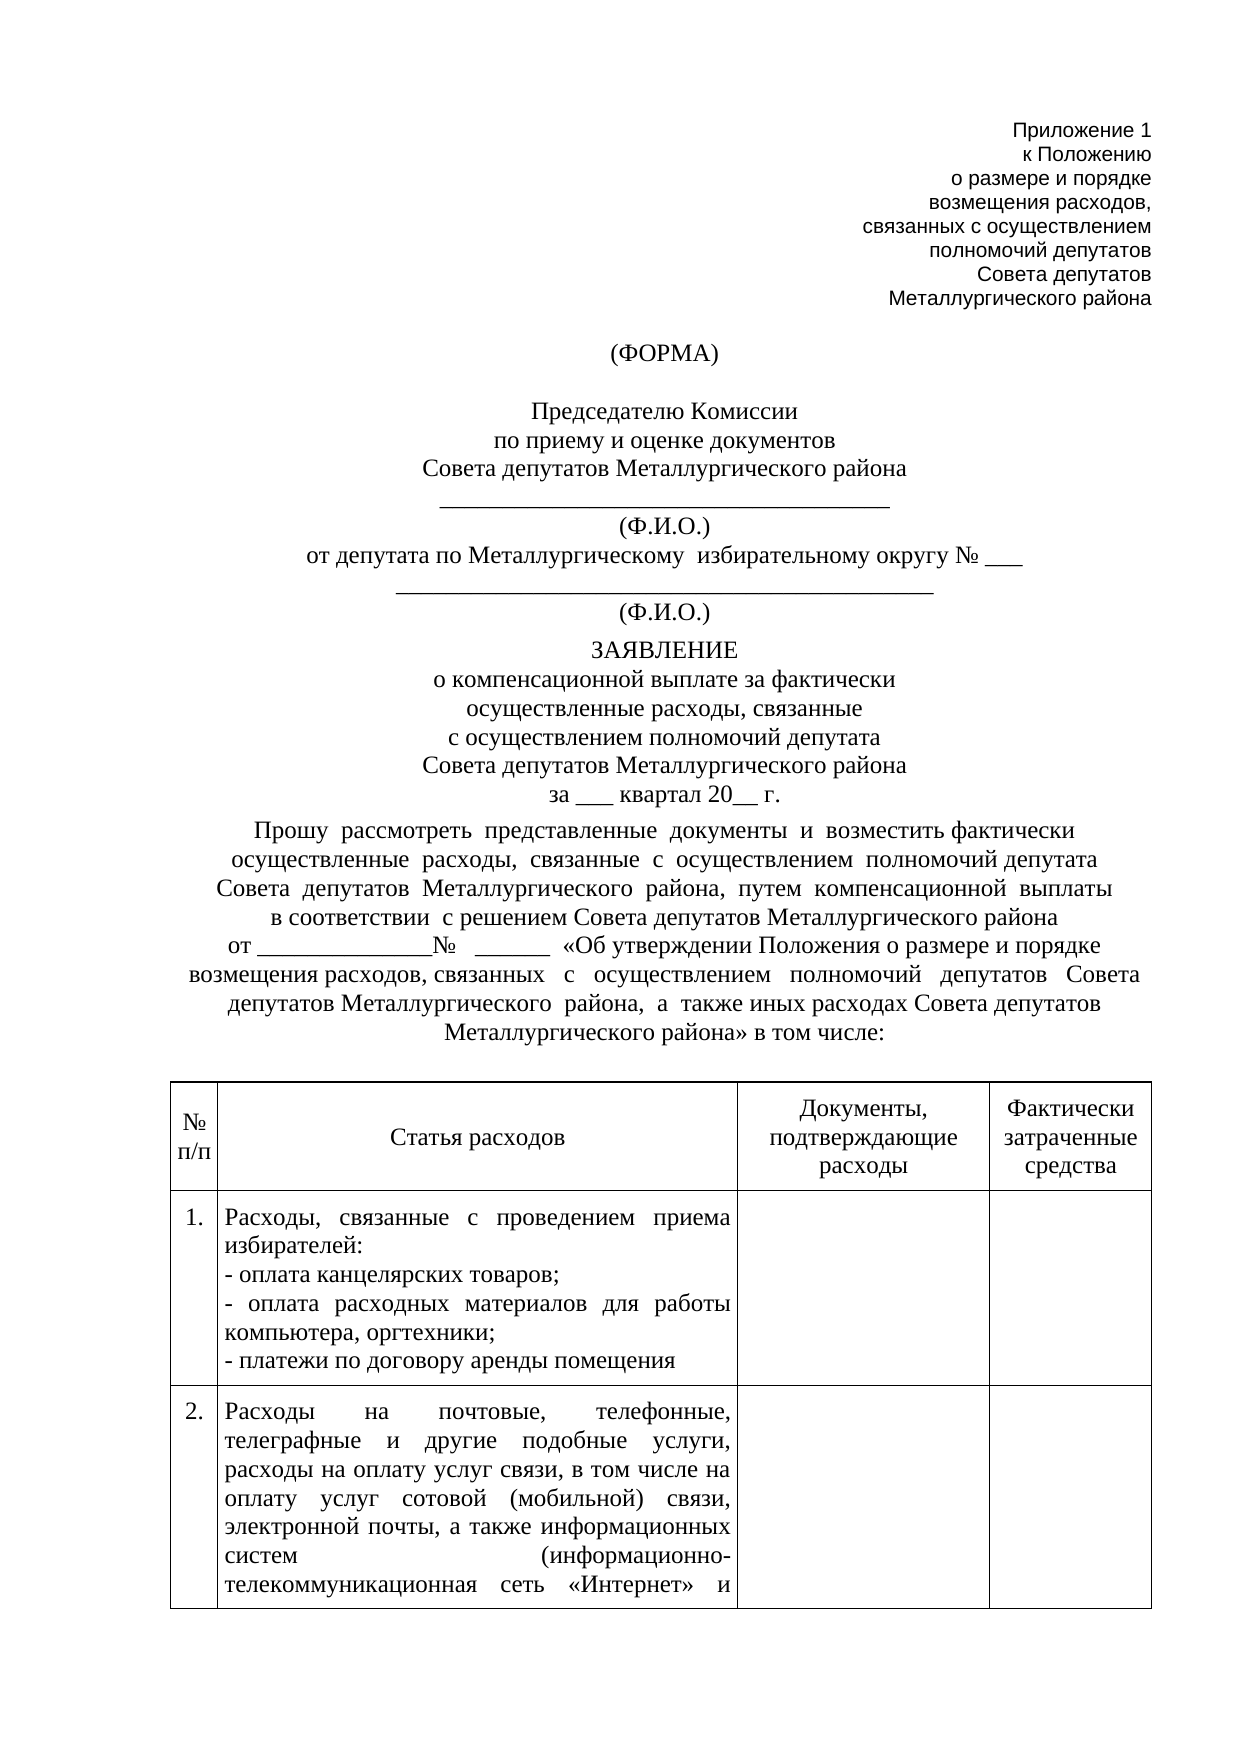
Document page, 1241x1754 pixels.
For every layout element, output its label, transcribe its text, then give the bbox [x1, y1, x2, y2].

text осуществленные расходы, связанные [177, 693, 1152, 722]
text Прошу рассмотреть представленные документы и возместить фактически [177, 815, 1152, 844]
text о компенсационной выплате за фактически [177, 664, 1152, 693]
text полномочий депутатов [177, 238, 1152, 262]
text о размере и порядке [177, 166, 1152, 190]
text ____________________________________ [177, 482, 1152, 511]
table_header Документы, подтверждающие расходы [738, 1083, 989, 1190]
table_cell 2. [171, 1386, 217, 1608]
table_header Фактически затраченные средства [990, 1083, 1151, 1190]
text к Положению [177, 142, 1152, 166]
text ___________________________________________ [177, 568, 1152, 597]
text Совета депутатов Металлургического района, путем компенсационной выплаты [177, 873, 1152, 902]
table_cell [990, 1191, 1151, 1385]
text Совета депутатов Металлургического района [177, 453, 1152, 482]
text с осуществлением полномочий депутата [177, 722, 1152, 751]
table_header Статья расходов [218, 1083, 737, 1190]
text ЗАЯВЛЕНИЕ [177, 636, 1152, 664]
text Совета депутатов [177, 262, 1152, 286]
table_cell Расходы, связанные с проведением приема избирателей: - оплата канцелярских товаров; - оплата расходных материалов для работы компьютера, оргтехники; - платежи по договору аренды помещения [218, 1191, 737, 1385]
text Металлургического района [177, 286, 1152, 310]
table_header №п/п [171, 1083, 217, 1190]
text Председателю Комиссии [177, 396, 1152, 425]
text Совета депутатов Металлургического района [177, 751, 1152, 779]
text в соответствии с решением Совета депутатов Металлургического района [177, 902, 1152, 930]
text Приложение 1 [177, 118, 1152, 142]
table_cell [738, 1386, 989, 1608]
text (ФОРМА) [177, 338, 1152, 367]
table_cell [738, 1191, 989, 1385]
text за ___ квартал 20__ г. [177, 779, 1152, 808]
table_cell [990, 1386, 1151, 1608]
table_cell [218, 1386, 737, 1608]
text (Ф.И.О.) [177, 597, 1152, 626]
text (Ф.И.О.) [177, 511, 1152, 540]
text от ______________№ ______ «Об утверждении Положения о размере и порядке возмещения расходов, связанных с осуществлением полномочий депутатов Совета депутатов Металлургического района, а также иных расходах Совета депутатов Металлургического района» в том числе: [177, 930, 1152, 1045]
text осуществленные расходы, связанные с осуществлением полномочий депутата [177, 844, 1152, 873]
text по приему и оценке документов [177, 425, 1152, 453]
table_cell 1. [171, 1191, 217, 1385]
text возмещения расходов, [177, 190, 1152, 214]
text связанных с осуществлением [177, 214, 1152, 238]
text от депутата по Металлургическому избирательному округу № ___ [177, 540, 1152, 568]
